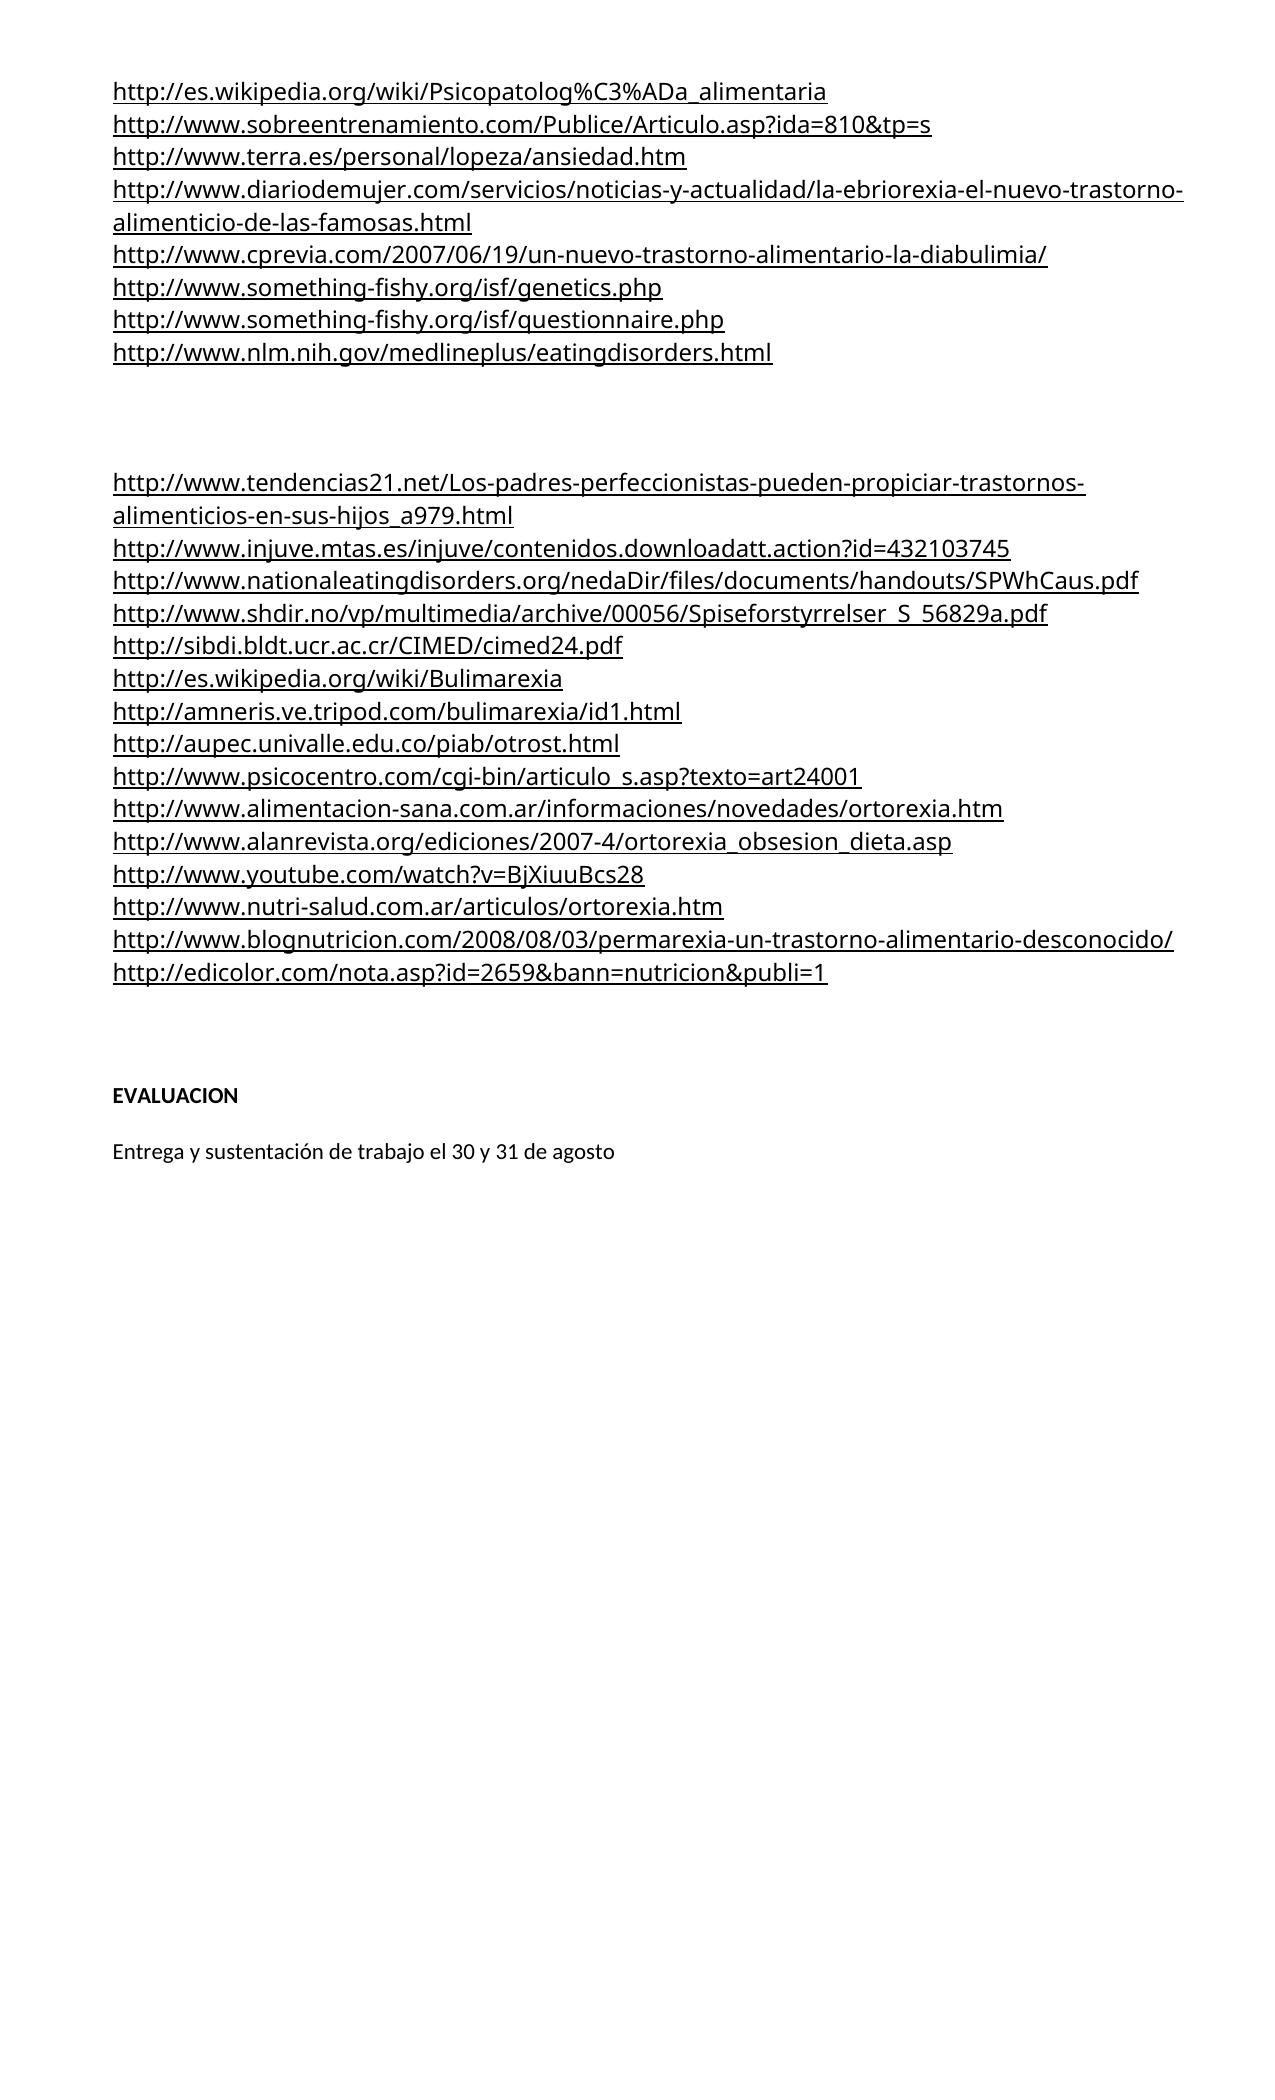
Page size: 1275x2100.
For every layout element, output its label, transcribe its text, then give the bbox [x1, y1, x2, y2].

text EVALUACION [112, 1081, 1200, 1109]
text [112, 75, 1200, 1053]
text Entrega y sustentación de trabajo el 30 y 31 de agosto [112, 1137, 1200, 1165]
